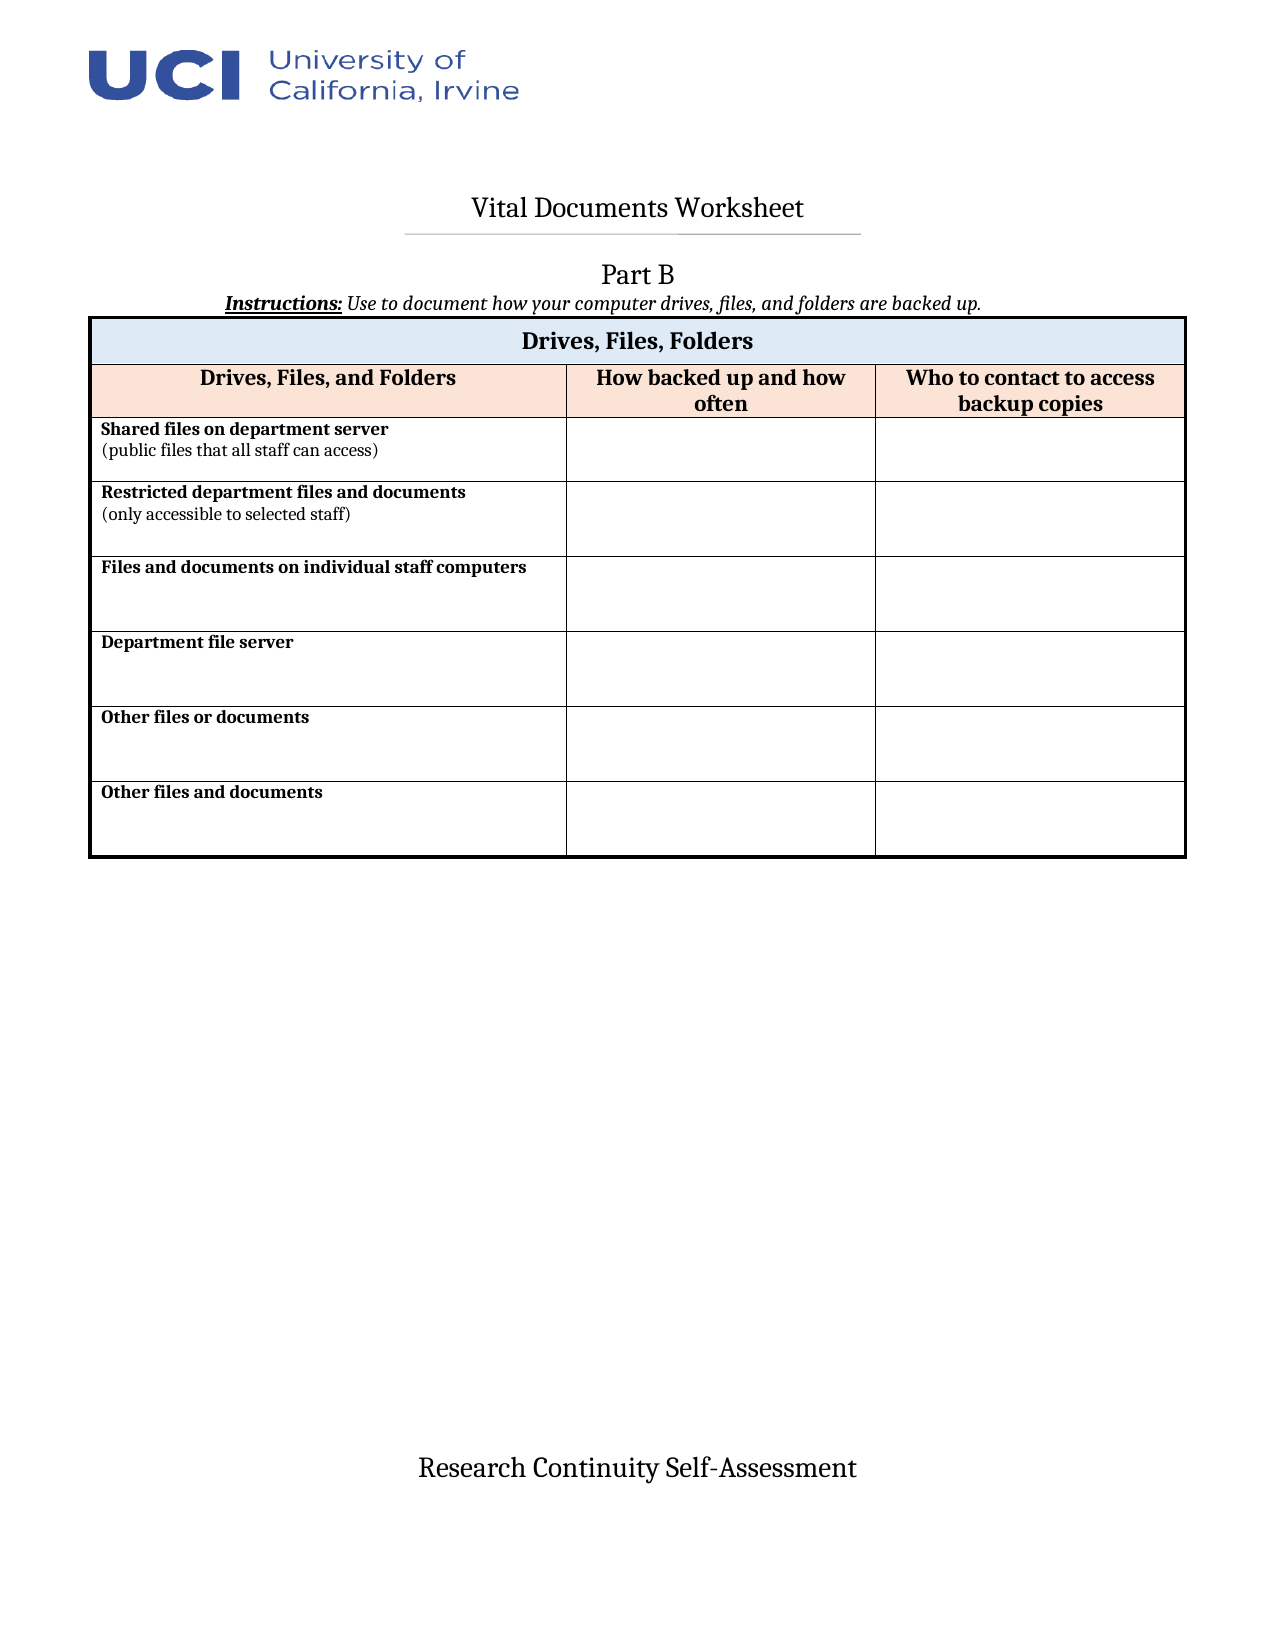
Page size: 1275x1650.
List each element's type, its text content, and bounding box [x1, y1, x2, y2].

table_cell Shared files on department server (public files that all staff can access) [92, 418, 566, 481]
text Vital Documents Worksheet [150, 191, 1125, 225]
table_cell [876, 632, 1184, 706]
table_cell [876, 418, 1184, 481]
text Part B [150, 258, 1125, 292]
table_cell Drives, Files, and Folders [92, 365, 566, 417]
table_cell [567, 557, 875, 631]
table_cell Other files and documents [92, 782, 566, 855]
table_cell [876, 557, 1184, 631]
table_cell Who to contact to access backup copies [876, 365, 1184, 417]
text Research Continuity Self-Assessment [150, 1452, 1125, 1485]
table_cell [567, 707, 875, 781]
table_cell [876, 782, 1184, 855]
picture [89, 50, 519, 102]
table_header Drives, Files, Folders [92, 319, 1184, 363]
table_cell Restricted department files and documents (only accessible to selected staff) [92, 482, 566, 556]
table_cell [876, 707, 1184, 781]
table_cell Other files or documents [92, 707, 566, 781]
table_cell How backed up and how often [567, 365, 875, 417]
table_cell Files and documents on individual staff computers [92, 557, 566, 631]
table_cell [567, 482, 875, 556]
table_cell [567, 632, 875, 706]
table_cell Department file server [92, 632, 566, 706]
table_cell [567, 782, 875, 855]
table_cell [567, 418, 875, 481]
table_cell [876, 482, 1184, 556]
text Instructions: Use to document how your computer drives, files, and folders are backed up. [225, 292, 1125, 316]
